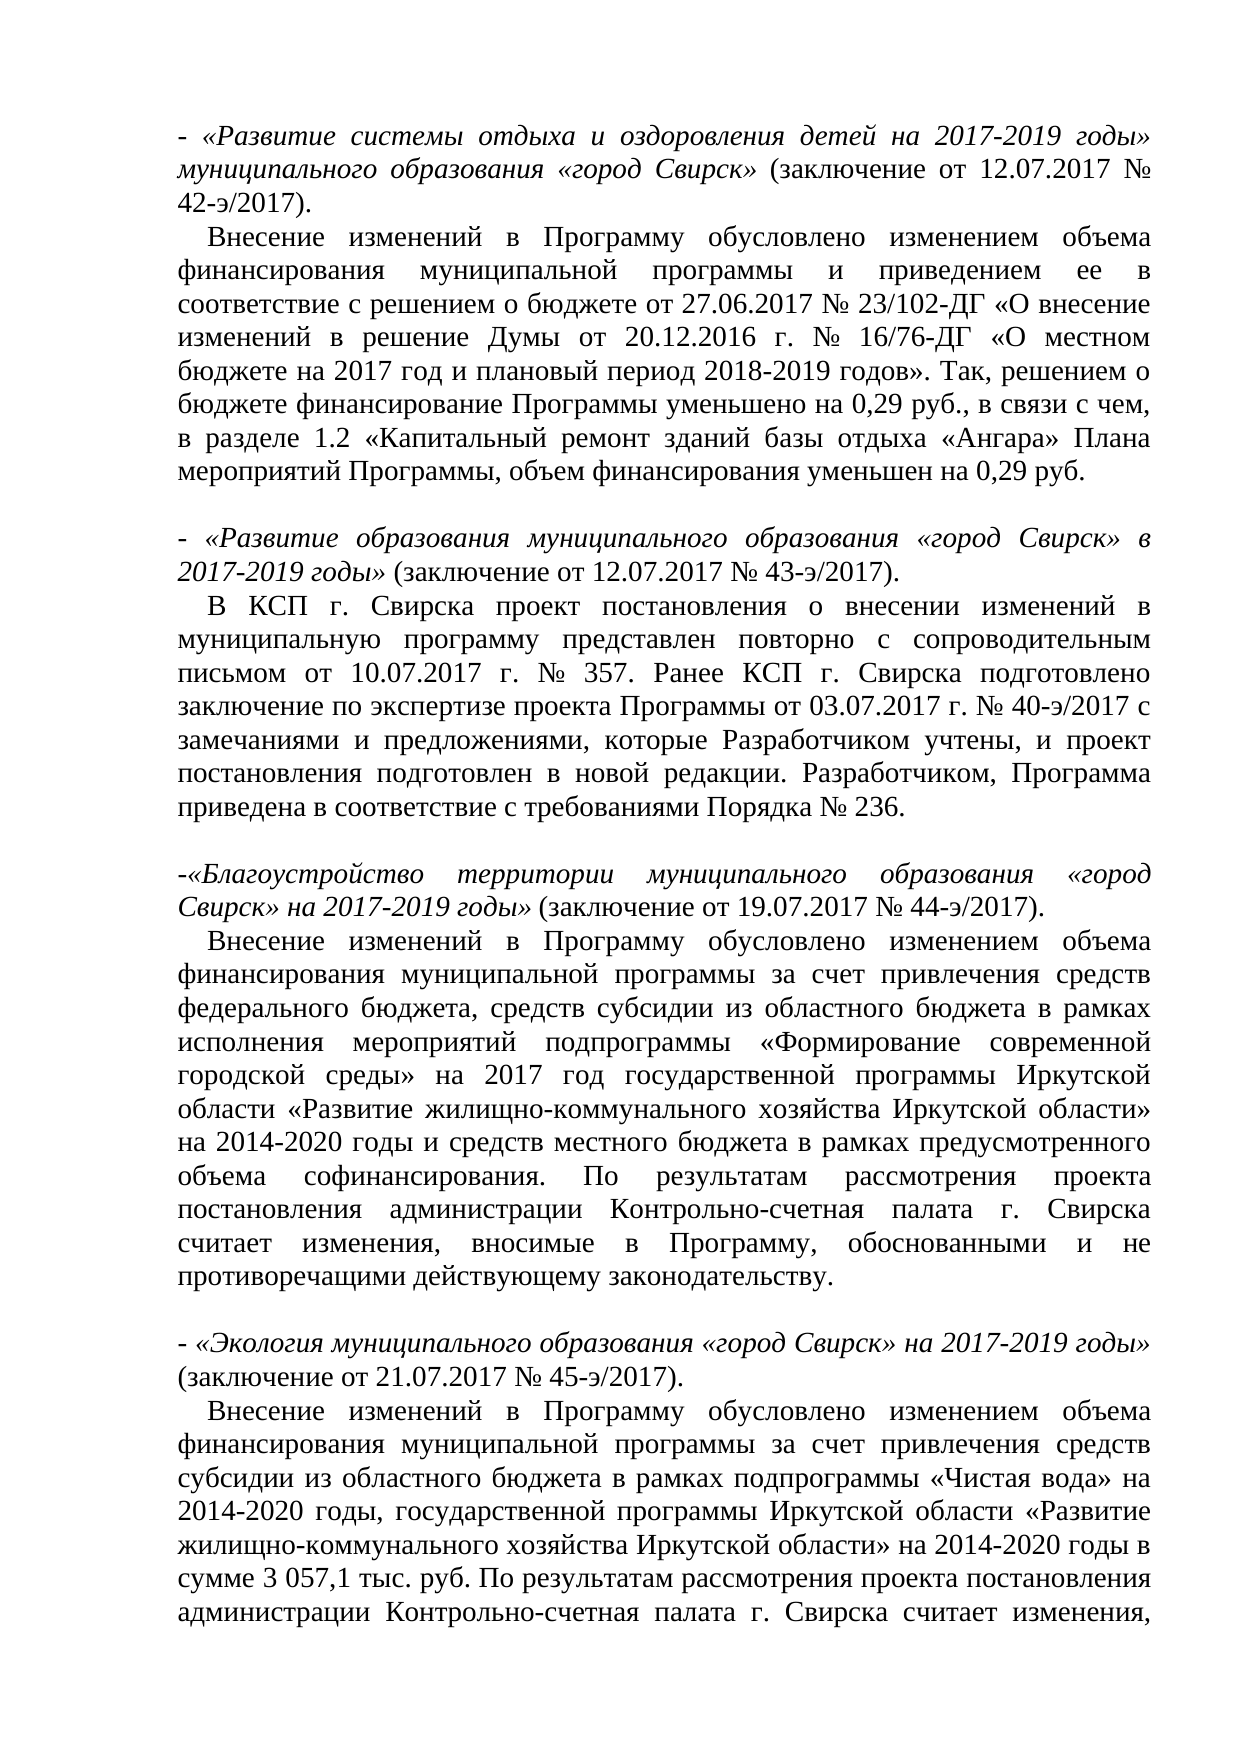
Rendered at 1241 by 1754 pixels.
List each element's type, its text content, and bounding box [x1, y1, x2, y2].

text Внесение изменений в Программу обусловлено изменением объема финансирования муниципальной программы и приведением ее в соответствие с решением о бюджете от 27.06.2017 № 23/102-ДГ «О внесение изменений в решение Думы от 20.12.2016 г. № 16/76-ДГ «О местном бюджете на 2017 год и плановый период 2018-2019 годов». Так, решением о бюджете финансирование Программы уменьшено на 0,29 руб., в связи с чем, в разделе 1.2 «Капитальный ремонт зданий базы отдыха «Ангара» Плана мероприятий Программы, объем финансирования уменьшен на 0,29 руб. [177, 219, 1152, 487]
text В КСП г. Свирска проект постановления о внесении изменений в муниципальную программу представлен повторно с сопроводительным письмом от 10.07.2017 г. № 357. Ранее КСП г. Свирска подготовлено заключение по экспертизе проекта Программы от 03.07.2017 г. № 40-э/2017 с замечаниями и предложениями, которые Разработчиком учтены, и проект постановления подготовлен в новой редакции. Разработчиком, Программа приведена в соответствие с требованиями Порядка № 236. [177, 588, 1152, 822]
text - «Развитие образования муниципального образования «город Свирск» в 2017-2019 годы» (заключение от 12.07.2017 № 43-э/2017). [177, 521, 1152, 588]
text - «Экология муниципального образования «город Свирск» на 2017-2019 годы» (заключение от 21.07.2017 № 45-э/2017). [177, 1326, 1152, 1393]
text -«Благоустройство территории муниципального образования «город Свирск» на 2017-2019 годы» (заключение от 19.07.2017 № 44-э/2017). [177, 856, 1152, 923]
text Внесение изменений в Программу обусловлено изменением объема финансирования муниципальной программы за счет привлечения средств федерального бюджета, средств субсидии из областного бюджета в рамках исполнения мероприятий подпрограммы «Формирование современной городской среды» на 2017 год государственной программы Иркутской области «Развитие жилищно-коммунального хозяйства Иркутской области» на 2014-2020 годы и средств местного бюджета в рамках предусмотренного объема софинансирования. По результатам рассмотрения проекта постановления администрации Контрольно-счетная палата г. Свирска считает изменения, вносимые в Программу, обоснованными и не противоречащими действующему законодательству. [177, 923, 1152, 1292]
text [177, 1393, 1152, 1627]
text - «Развитие системы отдыха и оздоровления детей на 2017-2019 годы» муниципального образования «город Свирск» (заключение от 12.07.2017 № 42-э/2017). [177, 118, 1152, 219]
